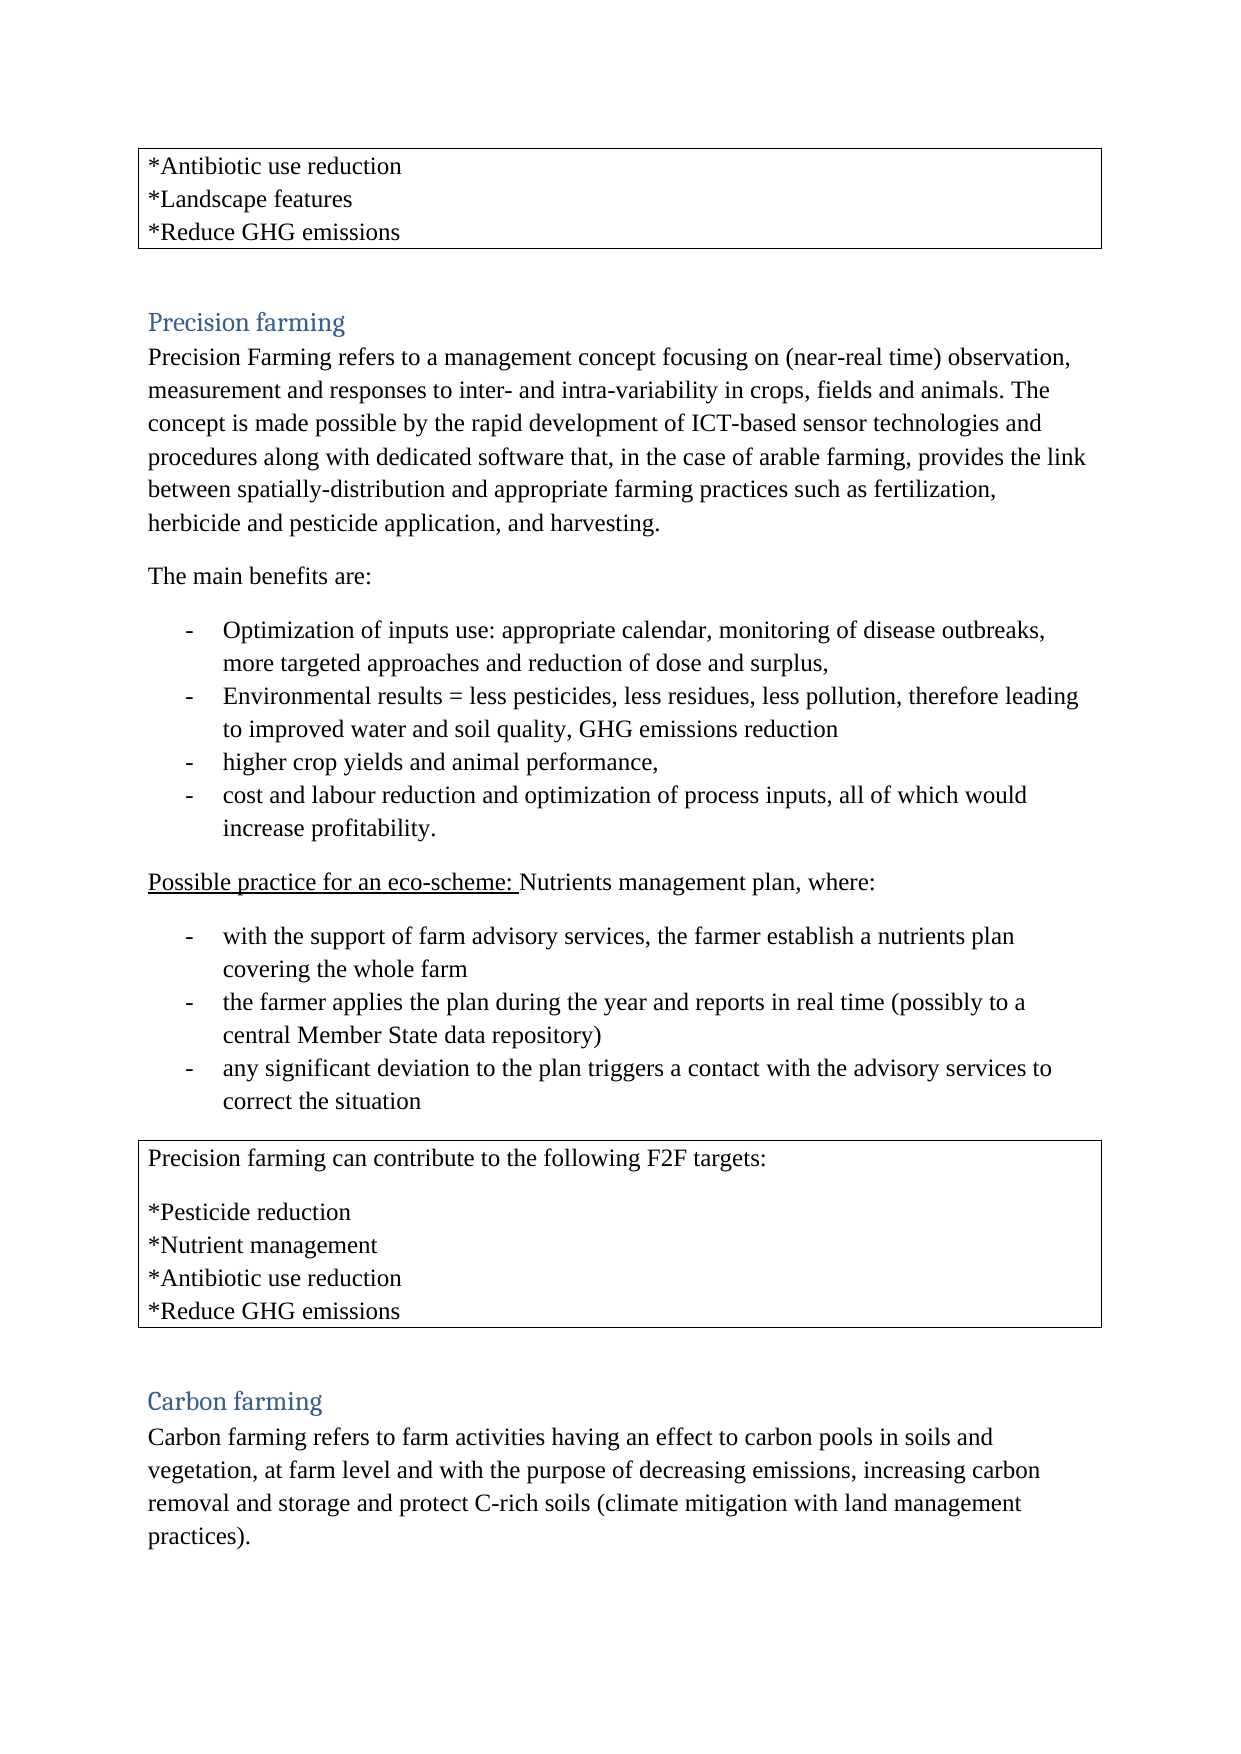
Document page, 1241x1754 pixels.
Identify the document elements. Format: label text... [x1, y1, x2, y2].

list with the support of farm advisory services, the farmer establish a nutrients plan covering the whole farm [185, 921, 1093, 983]
list higher crop yields and animal performance, [185, 747, 1093, 776]
text Precision farming can contribute to the following F2F targets: [139, 1141, 1101, 1172]
text Precision Farming refers to a management concept focusing on (near-real time) observation, measurement and responses to inter- and intra-variability in crops, fields and animals. The concept is made possible by the rapid development of ICT-based sensor technologies and procedures along with dedicated software that, in the case of arable farming, provides the link between spatially-distribution and appropriate farming practices such as fertilization, herbicide and pesticide application, and harvesting. [148, 342, 1093, 536]
text *Reduce GHG emissions [139, 1293, 1101, 1327]
subtitle Carbon farming [148, 1386, 1093, 1417]
text *Landscape features [139, 181, 1101, 212]
text *Reduce GHG emissions [139, 214, 1101, 248]
list any significant deviation to the plan triggers a contact with the advisory services to correct the situation [185, 1053, 1093, 1115]
list Optimization of inputs use: appropriate calendar, monitoring of disease outbreaks, more targeted approaches and reduction of dose and surplus, [185, 615, 1093, 677]
subtitle Precision farming [148, 307, 1093, 338]
text *Antibiotic use reduction [139, 1260, 1101, 1292]
list Environmental results = less pesticides, less residues, less pollution, therefore leading to improved water and soil quality, GHG emissions reduction [185, 681, 1093, 743]
list cost and labour reduction and optimization of process inputs, all of which would increase profitability. [185, 780, 1093, 842]
text Possible practice for an eco-scheme: Nutrients management plan, where: [148, 867, 1093, 896]
text Carbon farming refers to farm activities having an effect to carbon pools in soils and vegetation, at farm level and with the purpose of decreasing emissions, increasing carbon removal and storage and protect C-rich soils (climate mitigation with land management practices). [148, 1422, 1093, 1550]
text *Pesticide reduction [139, 1194, 1101, 1226]
list the farmer applies the plan during the year and reports in real time (possibly to a central Member State data repository) [185, 987, 1093, 1049]
text The main benefits are: [148, 561, 1093, 590]
text *Nutrient management [139, 1227, 1101, 1259]
text *Antibiotic use reduction [139, 149, 1101, 179]
